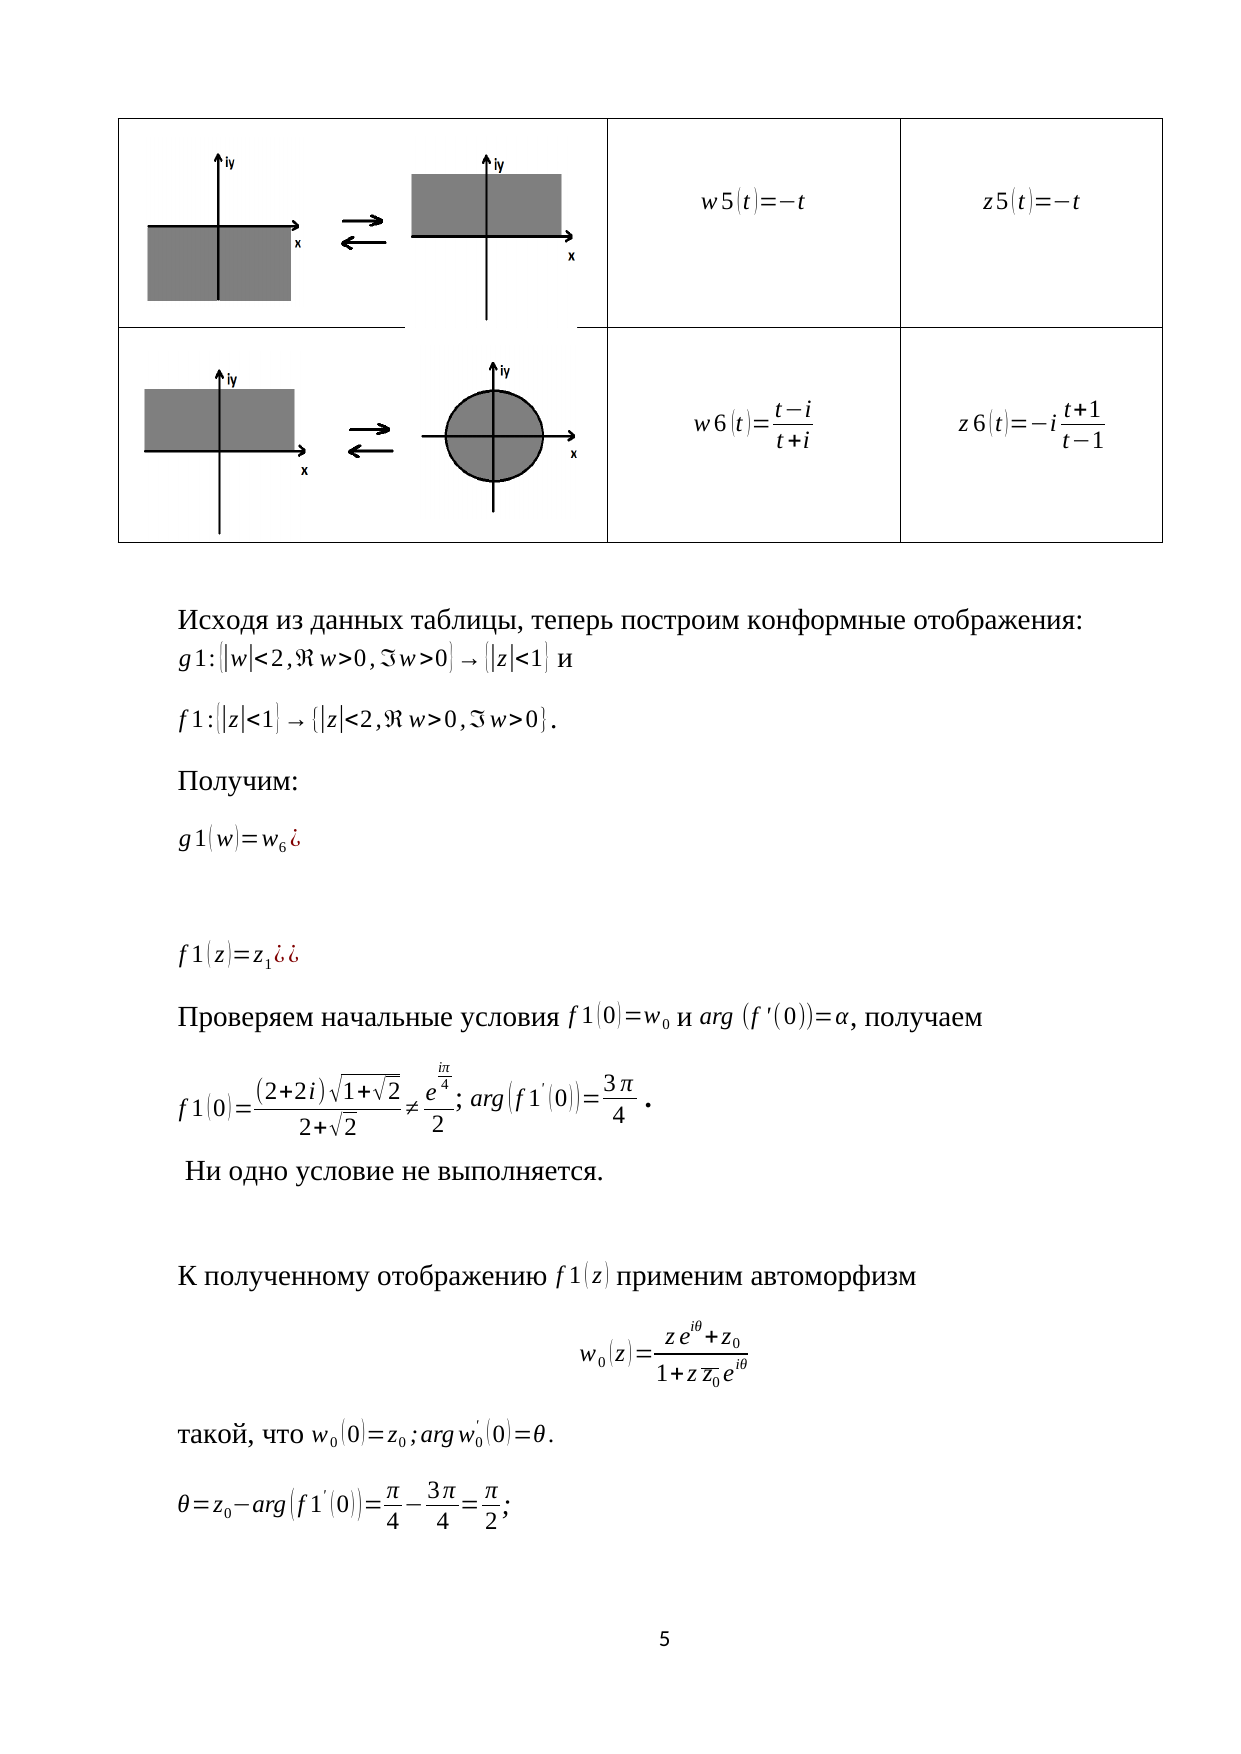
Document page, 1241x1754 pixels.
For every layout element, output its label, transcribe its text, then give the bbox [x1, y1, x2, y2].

table_cell [119, 328, 607, 542]
text Ни одно условие не выполняется. [177, 1153, 1152, 1186]
table_cell [608, 328, 900, 542]
picture [405, 136, 578, 328]
text такой, что [177, 1416, 1152, 1451]
picture [342, 331, 400, 519]
table_cell [901, 119, 1162, 327]
text ; [177, 1477, 1152, 1536]
table_cell [119, 119, 607, 327]
text ; . [177, 1059, 1152, 1140]
text Исходя из данных таблицы, теперь построим конформные отображения: и [177, 602, 1152, 676]
picture [335, 123, 393, 311]
picture [142, 137, 304, 307]
table_cell [901, 328, 1162, 542]
text Проверяем начальные условия и , получаем [177, 999, 1152, 1033]
text К полученному отображению применим автоморфизм [177, 1258, 1152, 1292]
picture [138, 351, 311, 542]
text Получим: [177, 763, 1152, 797]
picture [416, 345, 580, 519]
text . [177, 702, 1152, 738]
table_cell [608, 119, 900, 327]
